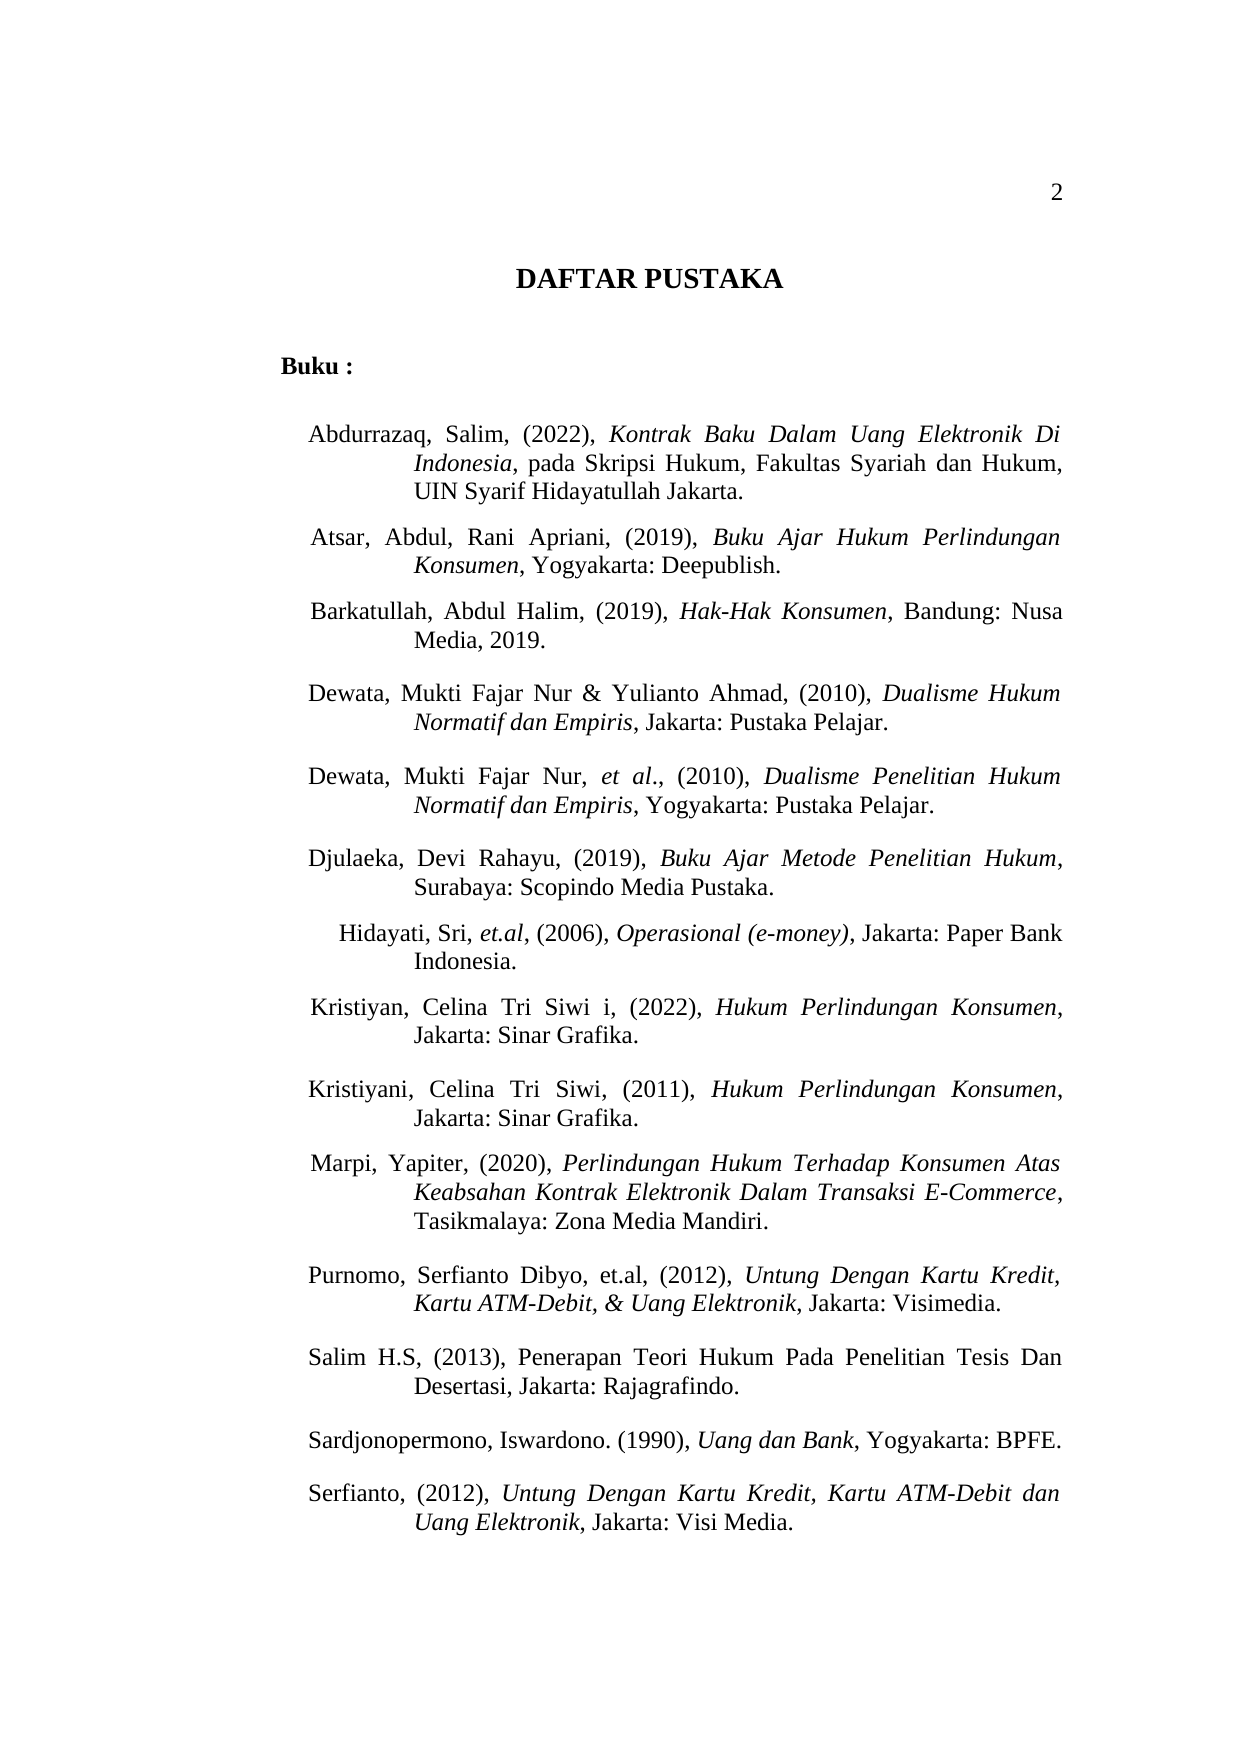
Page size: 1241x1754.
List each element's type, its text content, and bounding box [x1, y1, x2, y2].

text Purnomo, Serfianto Dibyo, et.al, (2012), Untung Dengan Kartu Kredit, Kartu ATM-Debit, & Uang Elektronik, Jakarta: Visimedia. [308, 1260, 1063, 1317]
text Dewata, Mukti Fajar Nur & Yulianto Ahmad, (2010), Dualisme Hukum Normatif dan Empiris, Jakarta: Pustaka Pelajar. [308, 678, 1063, 736]
text Kristiyan, Celina Tri Siwi i, (2022), Hukum Perlindungan Konsumen, Jakarta: Sinar Grafika. [310, 992, 1063, 1049]
text Barkatullah, Abdul Halim, (2019), Hak-Hak Konsumen, Bandung: Nusa Media, 2019. [310, 596, 1063, 653]
text Atsar, Abdul, Rani Apriani, (2019), Buku Ajar Hukum Perlindungan Konsumen, Yogyakarta: Deepublish. [310, 522, 1063, 579]
text Sardjonopermono, Iswardono. (1990), Uang dan Bank, Yogyakarta: BPFE. [308, 1425, 1063, 1453]
text Hidayati, Sri, et.al, (2006), Operasional (e-money), Jakarta: Paper Bank Indonesia. [338, 918, 1063, 975]
text Dewata, Mukti Fajar Nur, et al., (2010), Dualisme Penelitian Hukum Normatif dan Empiris, Yogyakarta: Pustaka Pelajar. [308, 761, 1063, 818]
subtitle DAFTAR PUSTAKA [236, 261, 1063, 295]
text Kristiyani, Celina Tri Siwi, (2011), Hukum Perlindungan Konsumen, Jakarta: Sinar Grafika. [308, 1074, 1063, 1132]
text Abdurrazaq, Salim, (2022), Kontrak Baku Dalam Uang Elektronik Di Indonesia, pada Skripsi Hukum, Fakultas Syariah dan Hukum, UIN Syarif Hidayatullah Jakarta. [308, 419, 1063, 505]
text Serfianto, (2012), Untung Dengan Kartu Kredit, Kartu ATM-Debit dan Uang Elektronik, Jakarta: Visi Media. [308, 1478, 1063, 1536]
text Marpi, Yapiter, (2020), Perlindungan Hukum Terhadap Konsumen Atas Keabsahan Kontrak Elektronik Dalam Transaksi E-Commerce, Tasikmalaya: Zona Media Mandiri. [310, 1148, 1063, 1235]
text Djulaeka, Devi Rahayu, (2019), Buku Ajar Metode Penelitian Hukum, Surabaya: Scopindo Media Pustaka. [308, 843, 1063, 901]
text Salim H.S, (2013), Penerapan Teori Hukum Pada Penelitian Tesis Dan Desertasi, Jakarta: Rajagrafindo. [308, 1342, 1063, 1400]
text Buku : [281, 351, 1063, 379]
